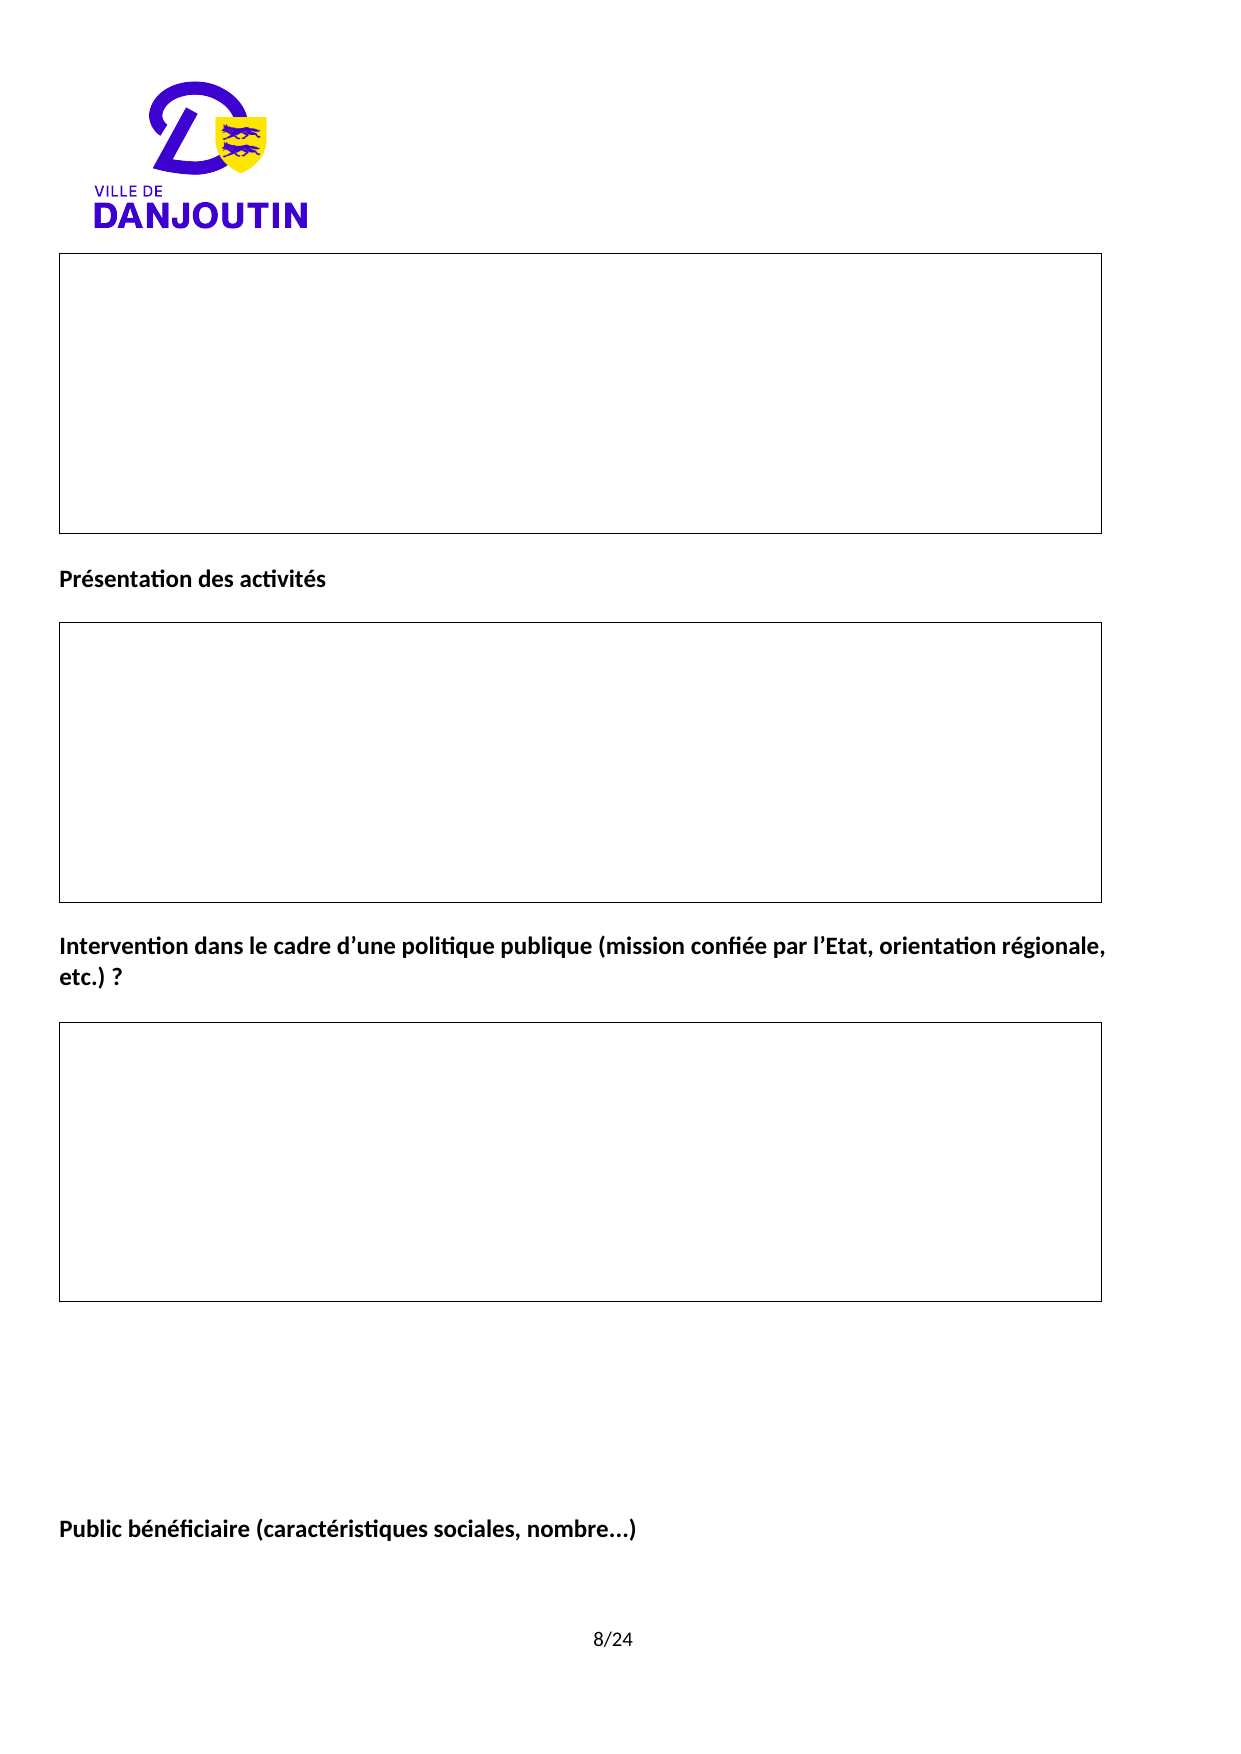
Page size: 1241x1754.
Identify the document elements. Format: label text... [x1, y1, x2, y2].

picture [59, 57, 342, 253]
text Présentation des activités [59, 563, 1167, 594]
text Public bénéficiaire (caractéristiques sociales, nombre...) [59, 1513, 1167, 1543]
text Intervention dans le cadre d’une politique publique (mission confiée par l’Etat, orientation régionale, etc.) ? [59, 930, 1167, 991]
